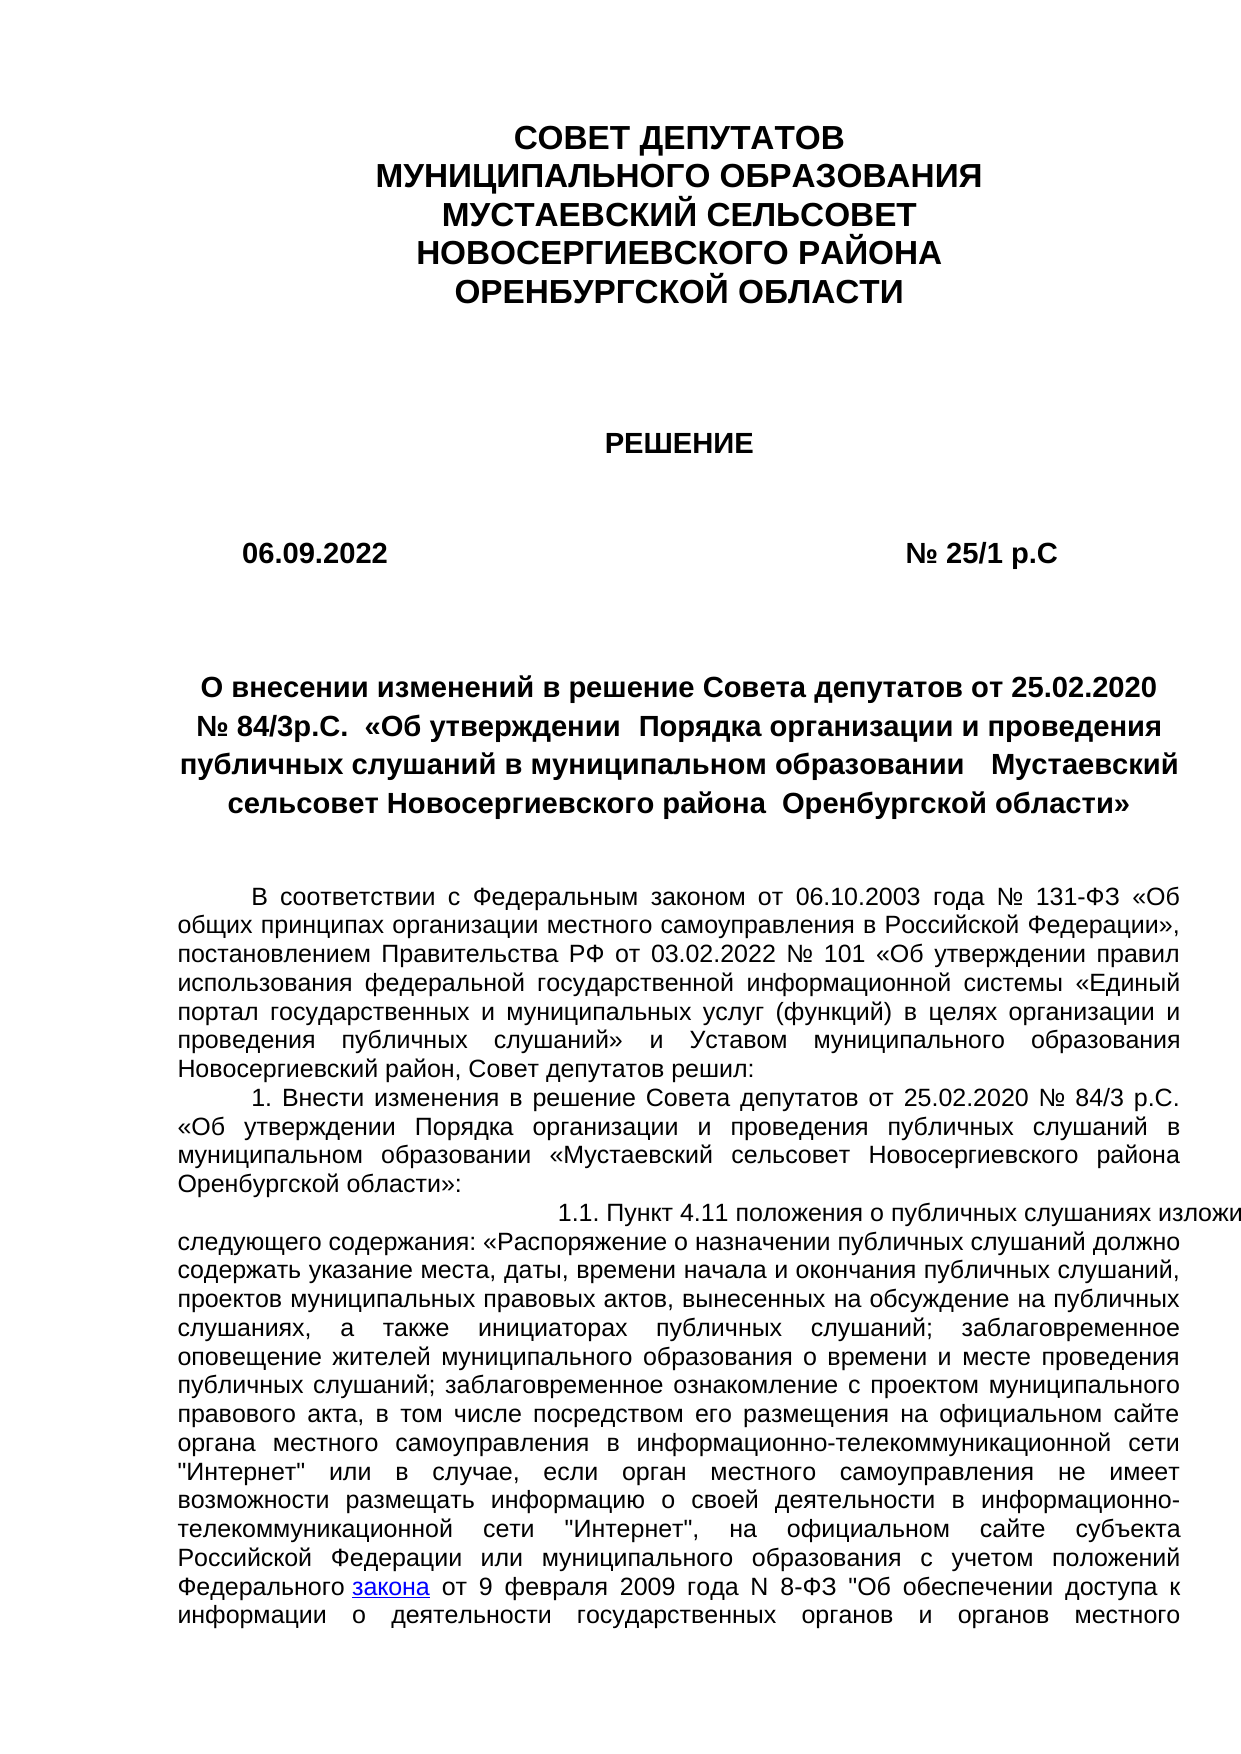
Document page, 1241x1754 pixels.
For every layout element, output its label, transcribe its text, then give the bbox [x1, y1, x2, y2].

text МУНИЦИПАЛЬНОГО ОБРАЗОВАНИЯ [177, 157, 1181, 195]
text ОРЕНБУРГСКОЙ ОБЛАСТИ [177, 272, 1181, 310]
text О внесении изменений в решение Совета депутатов от 25.02.2020 № 84/3р.С. «Об утверждении Порядка организации и проведения публичных слушаний в муниципальном образовании Мустаевский сельсовет Новосергиевского района Оренбургской области» [177, 670, 1181, 819]
text НОВОСЕРГИЕВСКОГО РАЙОНА [177, 233, 1181, 272]
text РЕШЕНИЕ [177, 426, 1181, 459]
text В соответствии с Федеральным законом от 06.10.2003 года № 131-ФЗ «Об общих принципах организации местного самоуправления в Российской Федерации», постановлением Правительства РФ от 03.02.2022 № 101 «Об утверждении правил использования федеральной государственной информационной системы «Единый портал государственных и муниципальных услуг (функций) в целях организации и проведения публичных слушаний» и Уставом муниципального образования Новосергиевский район, Совет депутатов решил: [177, 882, 1181, 1083]
text 1. Внести изменения в решение Совета депутатов от 25.02.2020 № 84/3 р.С. «Об утверждении Порядка организации и проведения публичных слушаний в муниципальном образовании «Мустаевский сельсовет Новосергиевского района Оренбургской области»: [177, 1083, 1181, 1198]
text СОВЕТ ДЕПУТАТОВ [177, 118, 1181, 157]
text МУСТАЕВСКИЙ СЕЛЬСОВЕТ [177, 195, 1181, 233]
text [177, 1198, 1181, 1629]
text 06.09.2022 № 25/1 р.С [177, 536, 1181, 569]
